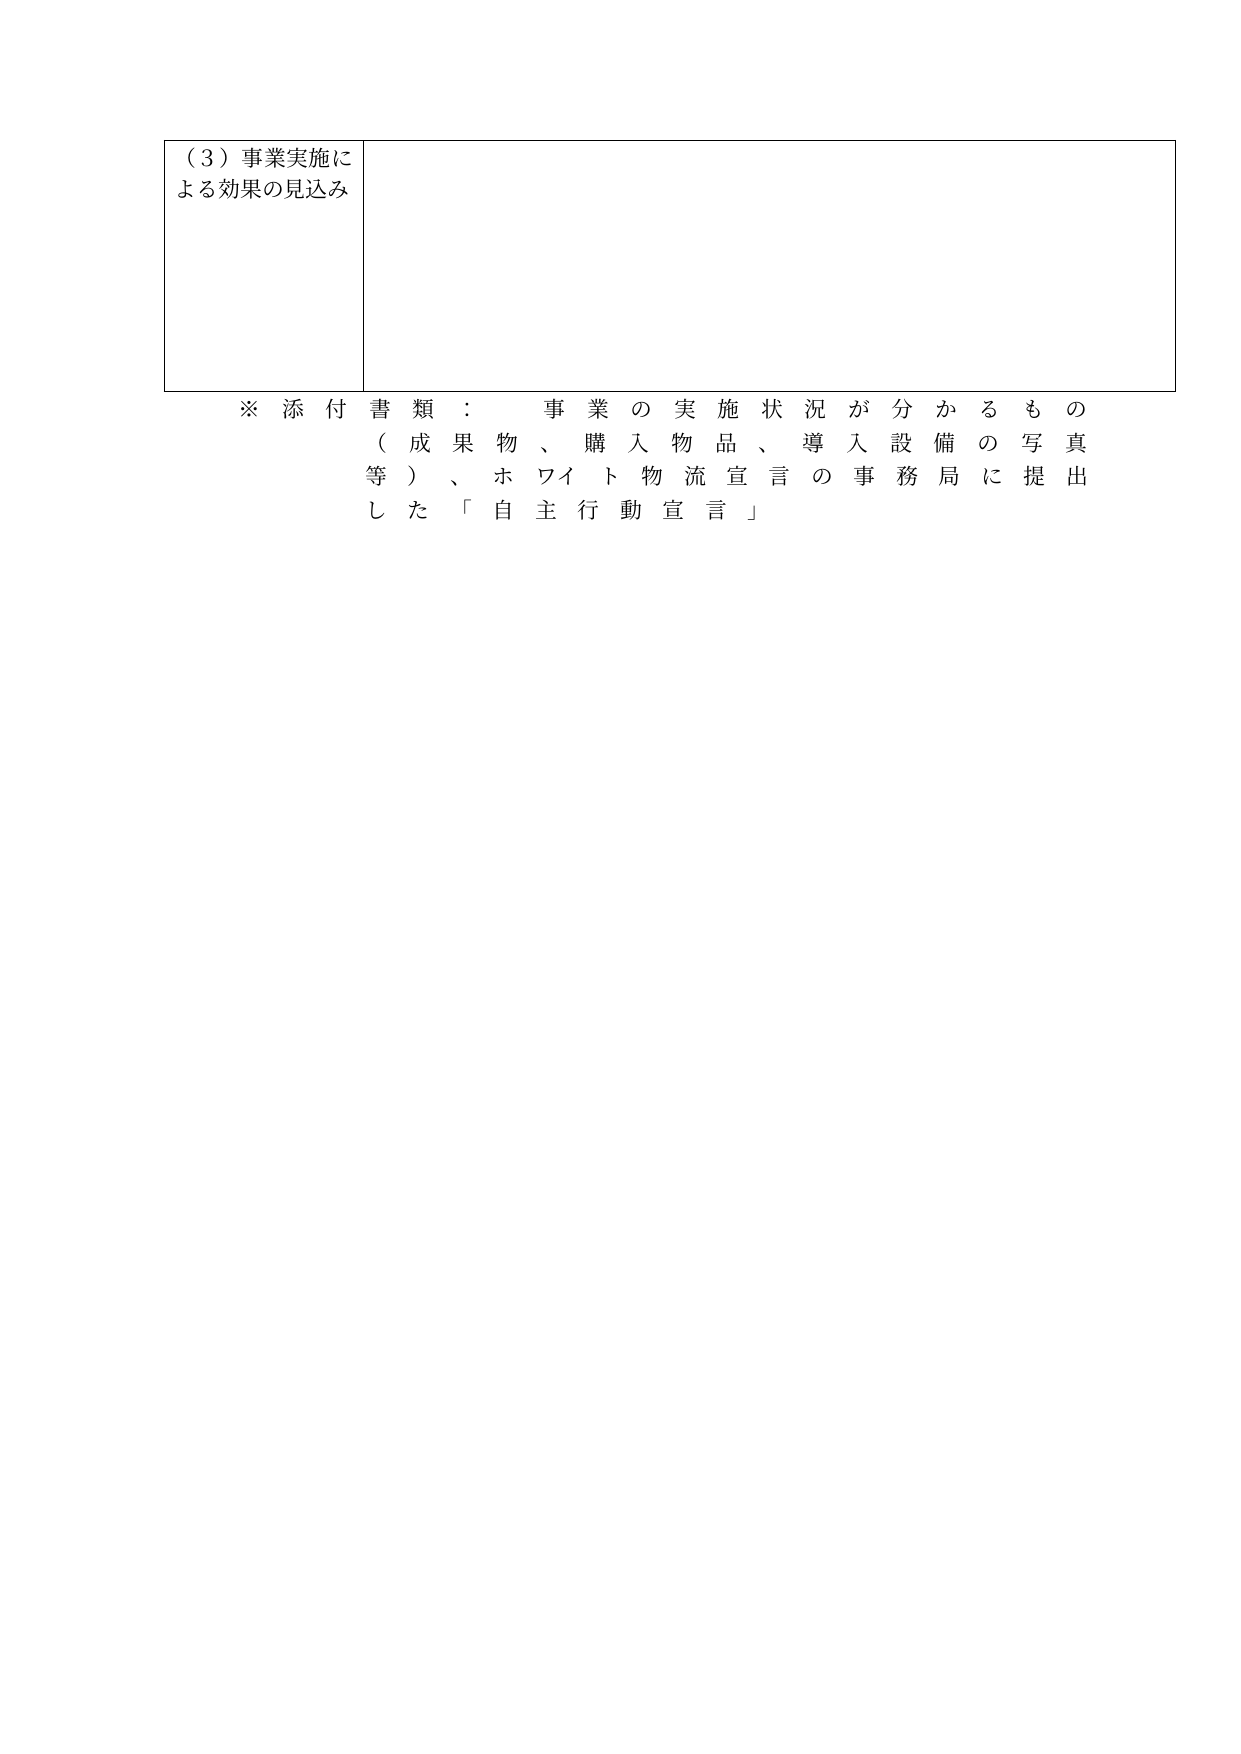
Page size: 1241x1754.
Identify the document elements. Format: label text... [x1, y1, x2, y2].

table_cell [364, 141, 1175, 391]
text ※添付書類： 事業の実施状況が分かるもの（成果物、購入物品、導入設備の写真等）、ホワイト物流宣言の事務局に提出した「自主行動宣言」 [182, 392, 1109, 525]
table_cell （３）事業実施による効果の見込み [165, 141, 363, 391]
